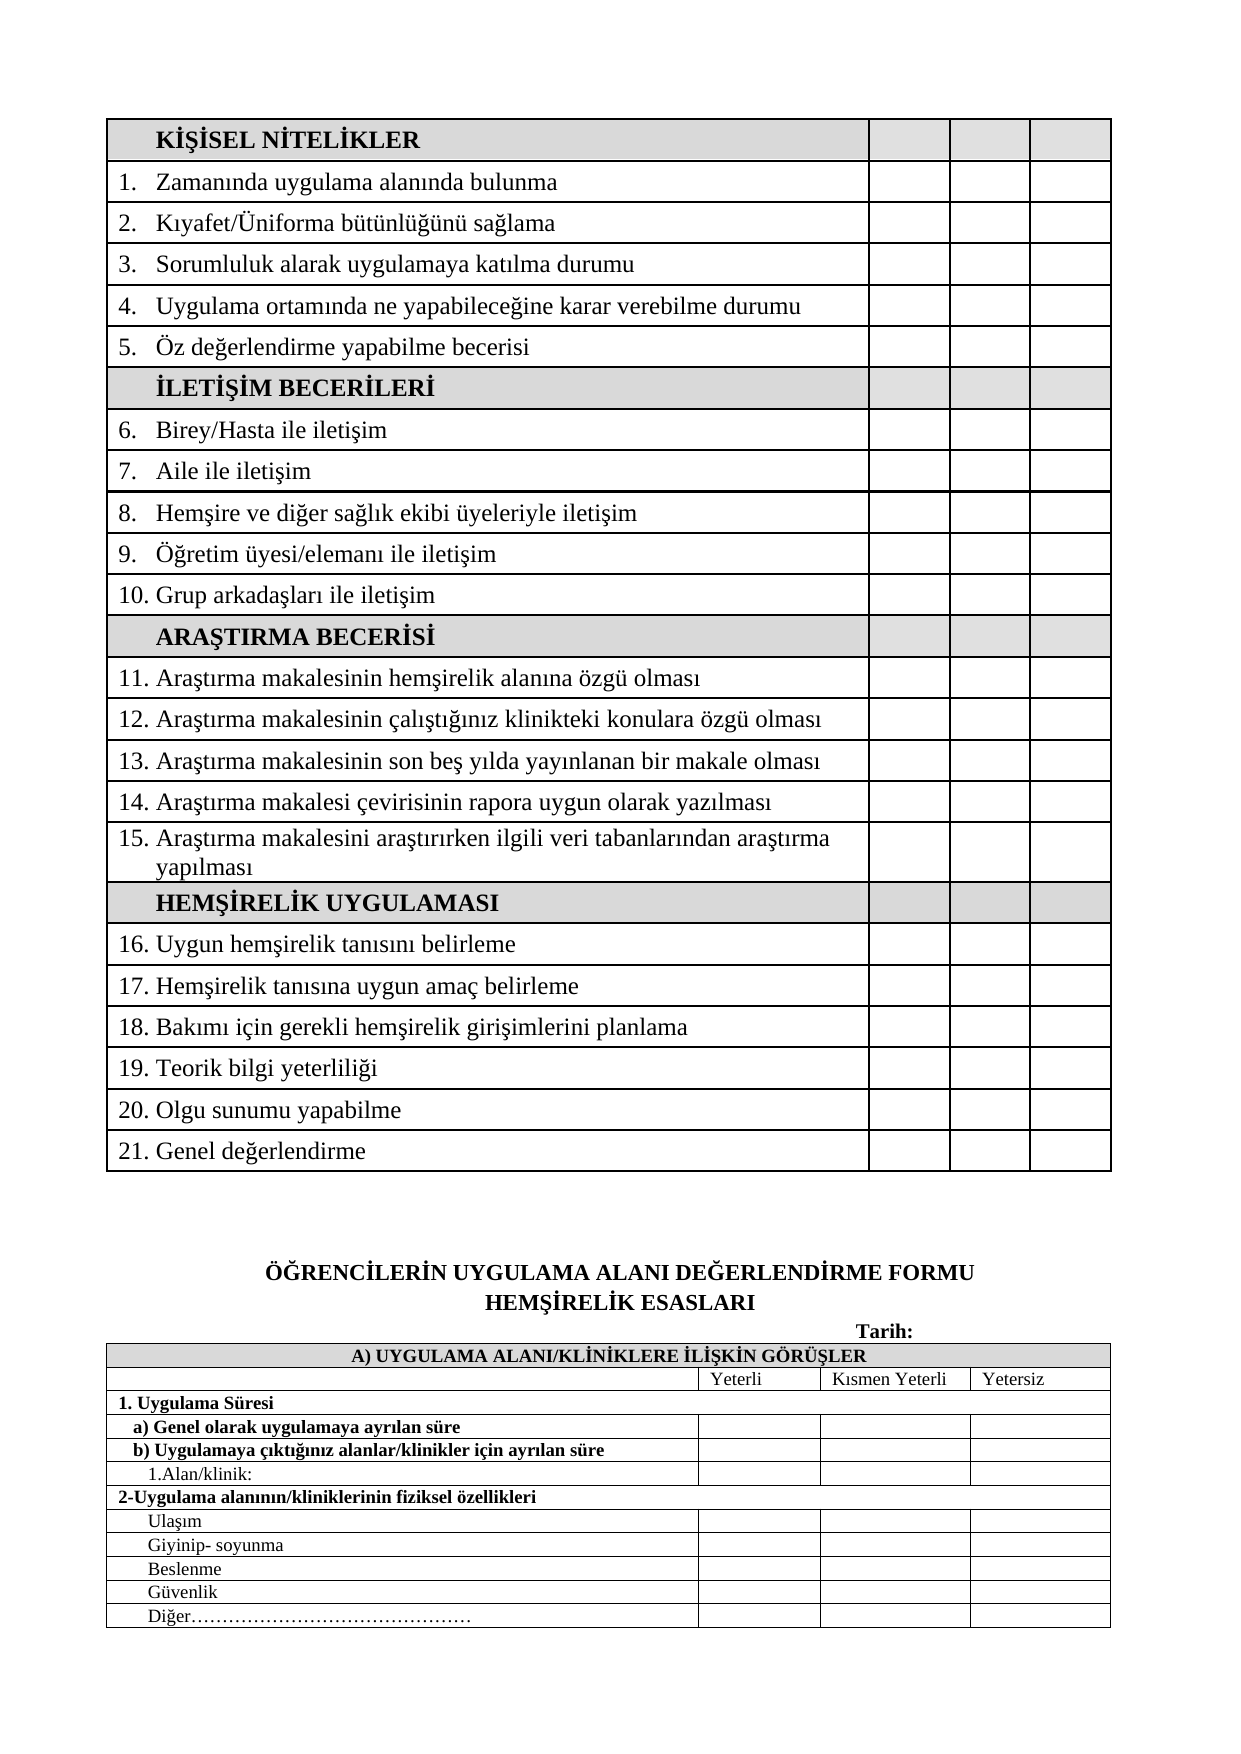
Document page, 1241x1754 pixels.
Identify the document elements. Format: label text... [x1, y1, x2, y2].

table_cell KİŞİSEL NİTELİKLER [108, 120, 868, 159]
table_cell [870, 1007, 949, 1046]
table_cell 2-Uygulama alanının/kliniklerinin fiziksel özellikleri [107, 1486, 1110, 1508]
table_cell [1031, 327, 1110, 366]
table_cell [1031, 782, 1110, 821]
table_cell Güvenlik [107, 1581, 698, 1603]
table_cell [951, 286, 1029, 325]
table_cell Giyinip- soyunma [107, 1533, 698, 1556]
table_cell [1031, 823, 1110, 881]
table_cell [971, 1462, 1110, 1485]
table_cell [951, 368, 1029, 408]
table_cell [870, 451, 949, 490]
table_cell [1031, 1131, 1110, 1170]
table_cell [951, 1090, 1029, 1129]
table_cell Birey/Hasta ile iletişim [108, 410, 868, 449]
table_cell Yetersiz [971, 1368, 1110, 1390]
table_cell [951, 451, 1029, 490]
table_cell [821, 1462, 970, 1485]
table_cell ARAŞTIRMA BECERİSİ [108, 616, 868, 656]
table_cell a) Genel olarak uygulamaya ayrılan süre [107, 1415, 698, 1438]
table_cell 1. Uygulama Süresi [107, 1391, 1110, 1414]
table_cell [951, 327, 1029, 366]
table_cell [1031, 410, 1110, 449]
table_cell [1031, 575, 1110, 614]
table_cell Araştırma makalesinin son beş yılda yayınlanan bir makale olması [108, 741, 868, 780]
table_cell [1031, 966, 1110, 1005]
table_cell [699, 1439, 820, 1461]
table_cell [1031, 741, 1110, 780]
table_cell Araştırma makalesini araştırırken ilgili veri tabanlarından araştırma yapılması [108, 823, 868, 881]
table_cell [1031, 883, 1110, 922]
table_cell [971, 1415, 1110, 1438]
table_cell [821, 1581, 970, 1603]
table_cell [951, 966, 1029, 1005]
table_cell b) Uygulamaya çıktığınız alanlar/klinikler için ayrılan süre [107, 1439, 698, 1461]
table_cell Öz değerlendirme yapabilme becerisi [108, 327, 868, 366]
table_cell [951, 1048, 1029, 1087]
table_cell Öğretim üyesi/elemanı ile iletişim [108, 534, 868, 573]
table_cell [951, 924, 1029, 963]
table_cell [951, 410, 1029, 449]
table_cell Teorik bilgi yeterliliği [108, 1048, 868, 1087]
table_cell [971, 1581, 1110, 1603]
table_cell [1031, 1007, 1110, 1046]
table_cell [699, 1415, 820, 1438]
table_cell [870, 883, 949, 922]
table_cell Grup arkadaşları ile iletişim [108, 575, 868, 614]
table_cell [870, 534, 949, 573]
table_cell Araştırma makalesinin hemşirelik alanına özgü olması [108, 658, 868, 697]
table_cell [870, 203, 949, 242]
table_cell Zamanında uygulama alanında bulunma [108, 162, 868, 201]
table_cell [1031, 162, 1110, 201]
table_cell [870, 244, 949, 283]
table_cell [971, 1510, 1110, 1532]
table_cell [1031, 1048, 1110, 1087]
table_cell Beslenme [107, 1557, 698, 1579]
text Tarih: [118, 1319, 1122, 1343]
table_cell [870, 1090, 949, 1129]
table_cell [821, 1604, 970, 1627]
table_cell [821, 1533, 970, 1556]
table_cell [951, 575, 1029, 614]
table_cell [821, 1557, 970, 1579]
table_cell [951, 120, 1029, 159]
table_cell Aile ile iletişim [108, 451, 868, 490]
table_cell [699, 1510, 820, 1532]
table_cell [971, 1439, 1110, 1461]
table_cell [951, 1131, 1029, 1170]
table_cell [951, 699, 1029, 738]
table_cell [870, 966, 949, 1005]
table_cell Genel değerlendirme [108, 1131, 868, 1170]
table_cell [951, 883, 1029, 922]
table_cell [971, 1557, 1110, 1579]
table_cell [1031, 924, 1110, 963]
table_cell 1.Alan/klinik: [107, 1462, 698, 1485]
table_cell [870, 1048, 949, 1087]
table_cell [870, 741, 949, 780]
table_cell [951, 493, 1029, 532]
table_cell Ulaşım [107, 1510, 698, 1532]
table_cell Bakımı için gerekli hemşirelik girişimlerini planlama [108, 1007, 868, 1046]
table_cell [870, 823, 949, 881]
table_cell [1031, 1090, 1110, 1129]
table_cell [1031, 451, 1110, 490]
table_cell Uygun hemşirelik tanısını belirleme [108, 924, 868, 963]
table_cell [951, 782, 1029, 821]
text HEMŞİRELİK ESASLARI [118, 1289, 1122, 1315]
table_cell Diğer……………………………………… [107, 1604, 698, 1627]
table_cell Uygulama ortamında ne yapabileceğine karar verebilme durumu [108, 286, 868, 325]
table_cell [821, 1439, 970, 1461]
table_cell [951, 203, 1029, 242]
table_cell Olgu sunumu yapabilme [108, 1090, 868, 1129]
table_cell [971, 1604, 1110, 1627]
table_cell İLETİŞİM BECERİLERİ [108, 368, 868, 408]
table_cell [951, 741, 1029, 780]
table_cell [1031, 534, 1110, 573]
table_cell Kıyafet/Üniforma bütünlüğünü sağlama [108, 203, 868, 242]
table_cell [699, 1533, 820, 1556]
table_cell Kısmen Yeterli [821, 1368, 970, 1390]
table_cell Hemşirelik tanısına uygun amaç belirleme [108, 966, 868, 1005]
table_cell [821, 1415, 970, 1438]
table_cell [1031, 493, 1110, 532]
table_cell [870, 924, 949, 963]
table_cell Yeterli [699, 1368, 820, 1390]
table_header A) UYGULAMA ALANI/KLİNİKLERE İLİŞKİN GÖRÜŞLER [107, 1344, 1110, 1367]
table_cell [951, 658, 1029, 697]
table_cell [1031, 616, 1110, 656]
table_cell [870, 575, 949, 614]
table_cell [951, 1007, 1029, 1046]
table_cell [870, 286, 949, 325]
table_cell [971, 1533, 1110, 1556]
table_cell Araştırma makalesi çevirisinin rapora uygun olarak yazılması [108, 782, 868, 821]
table_cell [870, 162, 949, 201]
table_cell [951, 823, 1029, 881]
table_cell [870, 368, 949, 408]
table_cell [870, 1131, 949, 1170]
table_cell [870, 782, 949, 821]
table_cell [1031, 203, 1110, 242]
table_cell [870, 120, 949, 159]
table_cell [951, 162, 1029, 201]
table_cell [870, 493, 949, 532]
table_cell [870, 658, 949, 697]
table_cell [1031, 120, 1110, 159]
table_cell [699, 1462, 820, 1485]
table_cell [870, 616, 949, 656]
table_cell [821, 1510, 970, 1532]
table_cell [1031, 286, 1110, 325]
table_cell [951, 534, 1029, 573]
table_cell Sorumluluk alarak uygulamaya katılma durumu [108, 244, 868, 283]
table_cell Araştırma makalesinin çalıştığınız klinikteki konulara özgü olması [108, 699, 868, 738]
table_cell [870, 327, 949, 366]
table_cell [1031, 658, 1110, 697]
table_cell [1031, 368, 1110, 408]
table_cell [699, 1557, 820, 1579]
text ÖĞRENCİLERİN UYGULAMA ALANI DEĞERLENDİRME FORMU [118, 1258, 1122, 1285]
table_cell Hemşire ve diğer sağlık ekibi üyeleriyle iletişim [108, 493, 868, 532]
table_cell [1031, 244, 1110, 283]
table_cell [870, 410, 949, 449]
table_cell [870, 699, 949, 738]
table_cell [951, 616, 1029, 656]
table_cell [1031, 699, 1110, 738]
table_cell HEMŞİRELİK UYGULAMASI [108, 883, 868, 922]
table_cell [699, 1581, 820, 1603]
table_cell [951, 244, 1029, 283]
table_cell [699, 1604, 820, 1627]
table_cell [107, 1368, 698, 1390]
